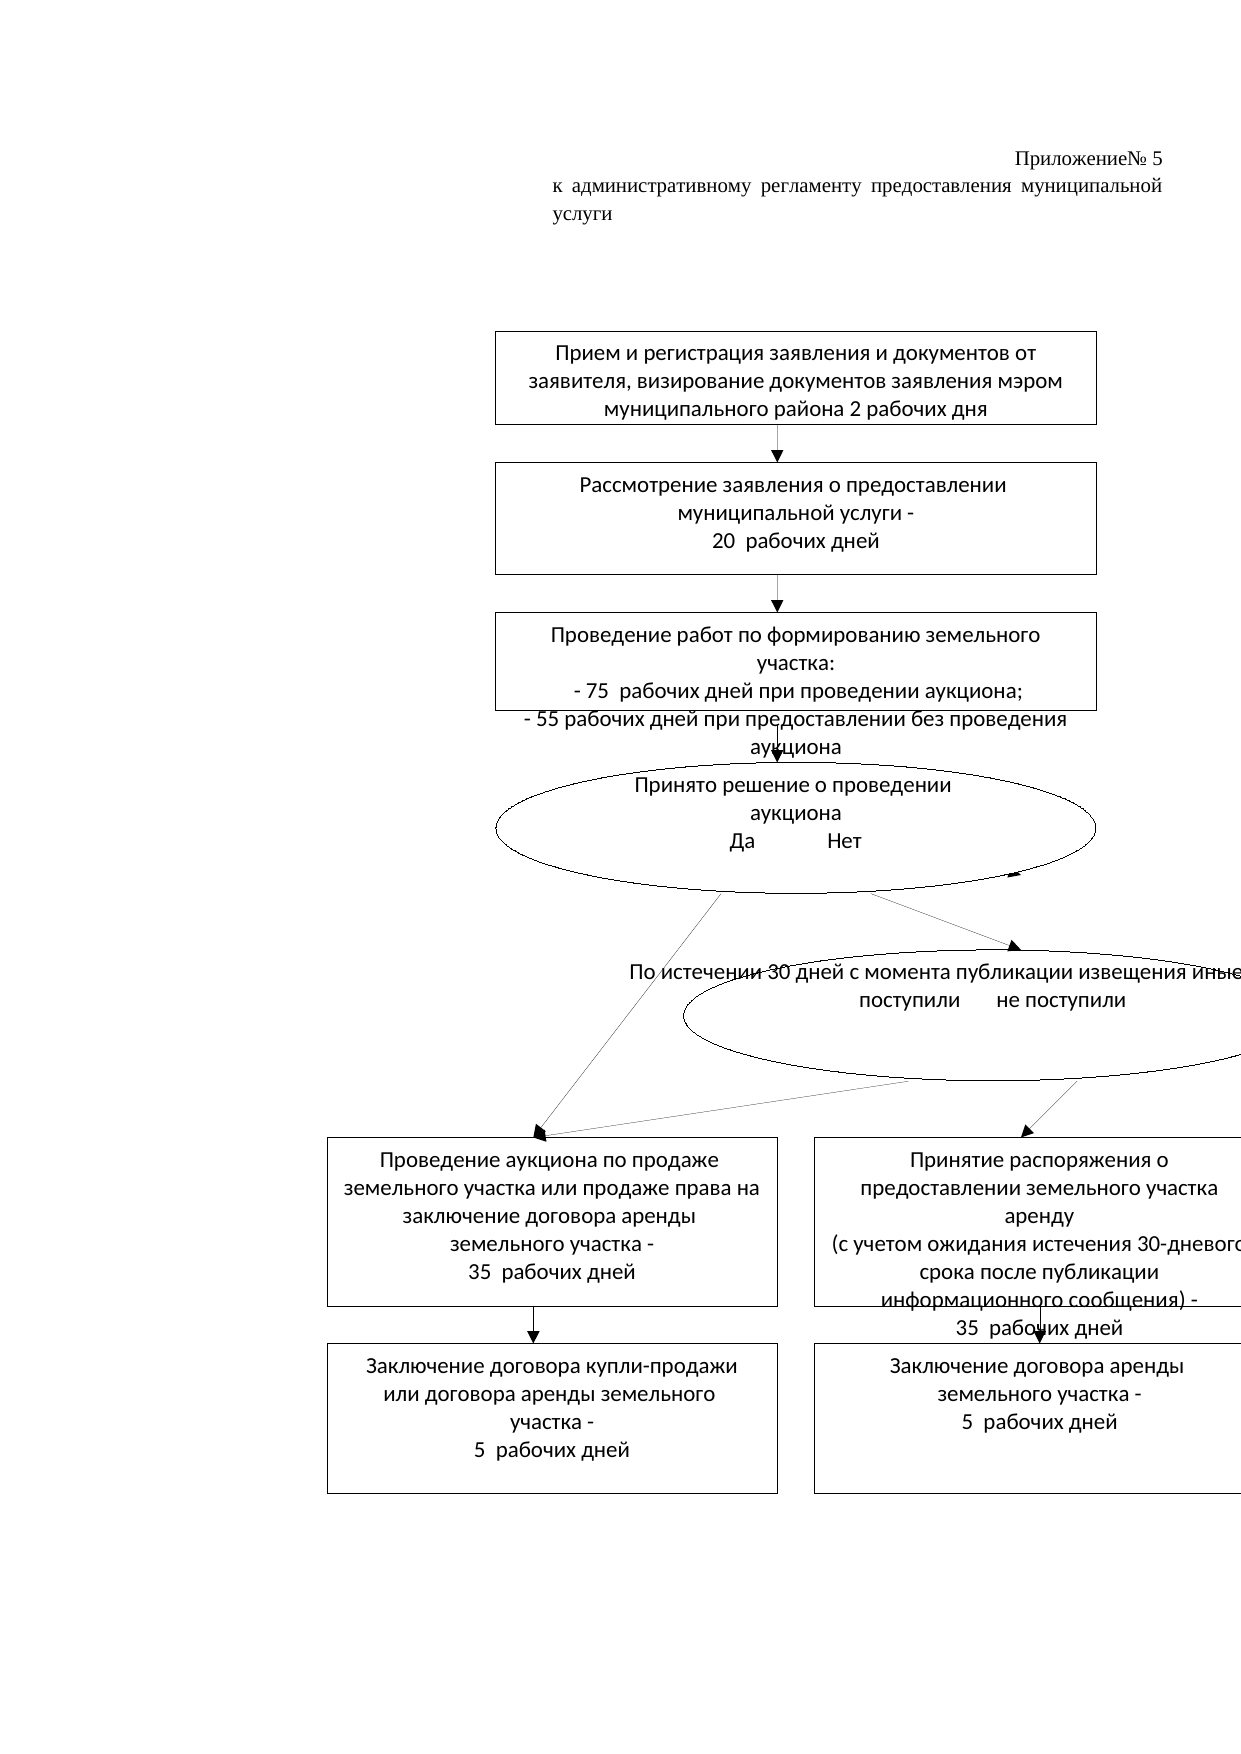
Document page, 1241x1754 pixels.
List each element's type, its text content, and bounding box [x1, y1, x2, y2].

text к административному регламенту предоставления муниципальной услуги [552, 173, 1162, 225]
text Приложение№ 5 [177, 146, 1162, 170]
